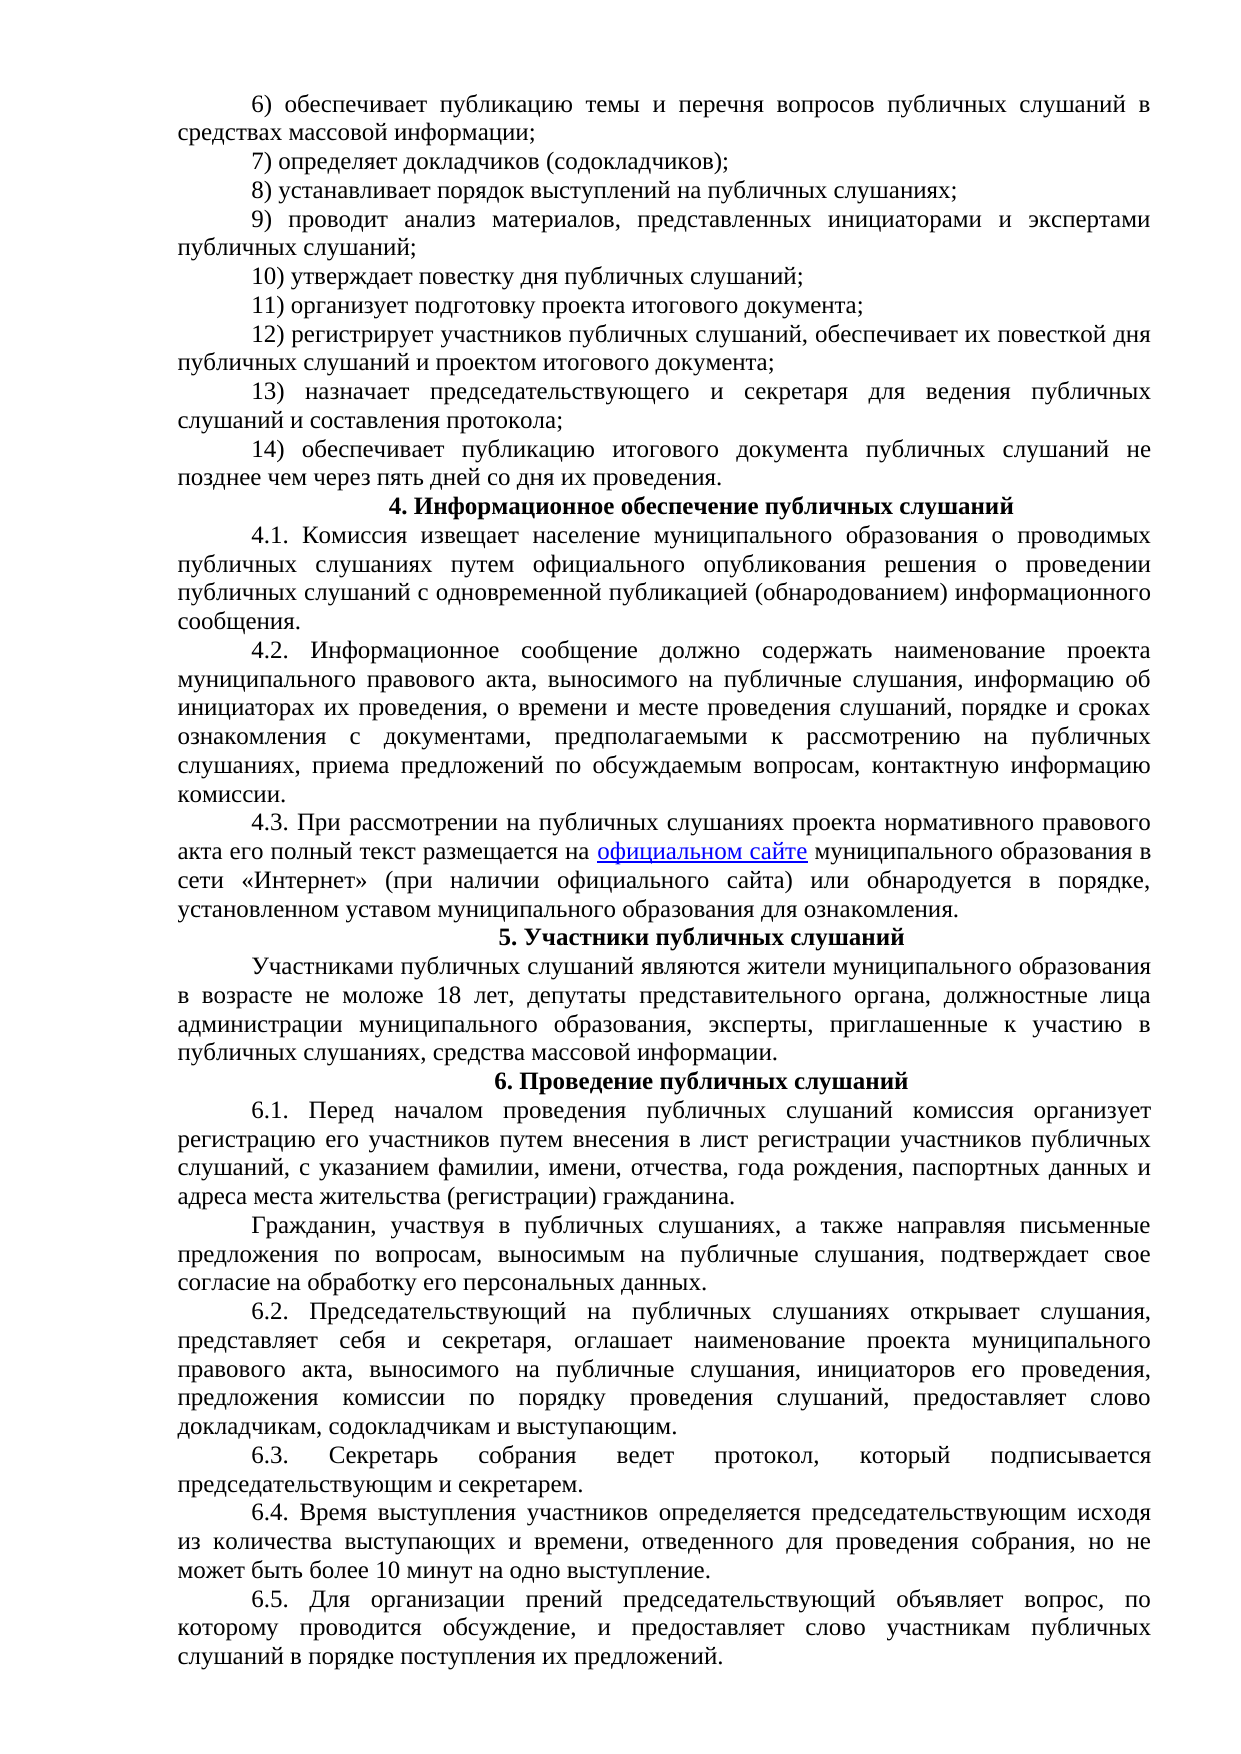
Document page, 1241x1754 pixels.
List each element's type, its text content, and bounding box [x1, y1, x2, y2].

text 13) назначает председательствующего и секретаря для ведения публичных слушаний и составления протокола; [177, 376, 1152, 434]
text 6. Проведение публичных слушаний [177, 1066, 1152, 1095]
text 5. Участники публичных слушаний [177, 922, 1152, 951]
text 6) обеспечивает публикацию темы и перечня вопросов публичных слушаний в средствах массовой информации; [177, 89, 1152, 146]
text 4.1. Комиссия извещает население муниципального образования о проводимых публичных слушаниях путем официального опубликования решения о проведении публичных слушаний с одновременной публикацией (обнародованием) информационного сообщения. [177, 520, 1152, 635]
text 4.3. При рассмотрении на публичных слушаниях проекта нормативного правового акта его полный текст размещается на официальном сайте муниципального образования в сети «Интернет» (при наличии официального сайта) или обнародуется в порядке, установленном уставом муниципального образования для ознакомления. [177, 807, 1152, 922]
text Гражданин, участвуя в публичных слушаниях, а также направляя письменные предложения по вопросам, выносимым на публичные слушания, подтверждает свое согласие на обработку его персональных данных. [177, 1210, 1152, 1296]
text 9) проводит анализ материалов, представленных инициаторами и экспертами публичных слушаний; [177, 204, 1152, 261]
text 4.2. Информационное сообщение должно содержать наименование проекта муниципального правового акта, выносимого на публичные слушания, информацию об инициаторах их проведения, о времени и месте проведения слушаний, порядке и сроках ознакомления с документами, предполагаемыми к рассмотрению на публичных слушаниях, приема предложений по обсуждаемым вопросам, контактную информацию комиссии. [177, 635, 1152, 807]
text 14) обеспечивает публикацию итогового документа публичных слушаний не позднее чем через пять дней со дня их проведения. [177, 434, 1152, 491]
text 10) утверждает повестку дня публичных слушаний; [177, 261, 1152, 290]
text 4. Информационное обеспечение публичных слушаний [177, 491, 1152, 520]
text 6.5. Для организации прений председательствующий объявляет вопрос, по которому проводится обсуждение, и предоставляет слово участникам публичных слушаний в порядке поступления их предложений. [177, 1584, 1152, 1670]
text 7) определяет докладчиков (содокладчиков); [177, 146, 1152, 175]
text 11) организует подготовку проекта итогового документа; [177, 290, 1152, 319]
text 6.3. Секретарь собрания ведет протокол, который подписывается председательствующим и секретарем. [177, 1440, 1152, 1497]
text 12) регистрирует участников публичных слушаний, обеспечивает их повесткой дня публичных слушаний и проектом итогового документа; [177, 319, 1152, 376]
text 6.2. Председательствующий на публичных слушаниях открывает слушания, представляет себя и секретаря, оглашает наименование проекта муниципального правового акта, выносимого на публичные слушания, инициаторов его проведения, предложения комиссии по порядку проведения слушаний, предоставляет слово докладчикам, содокладчикам и выступающим. [177, 1296, 1152, 1440]
text Участниками публичных слушаний являются жители муниципального образования в возрасте не моложе 18 лет, депутаты представительного органа, должностные лица администрации муниципального образования, эксперты, приглашенные к участию в публичных слушаниях, средства массовой информации. [177, 951, 1152, 1066]
text 6.1. Перед началом проведения публичных слушаний комиссия организует регистрацию его участников путем внесения в лист регистрации участников публичных слушаний, с указанием фамилии, имени, отчества, года рождения, паспортных данных и адреса места жительства (регистрации) гражданина. [177, 1095, 1152, 1210]
text 6.4. Время выступления участников определяется председательствующим исходя из количества выступающих и времени, отведенного для проведения собрания, но не может быть более 10 минут на одно выступление. [177, 1497, 1152, 1584]
text 8) устанавливает порядок выступлений на публичных слушаниях; [177, 175, 1152, 204]
